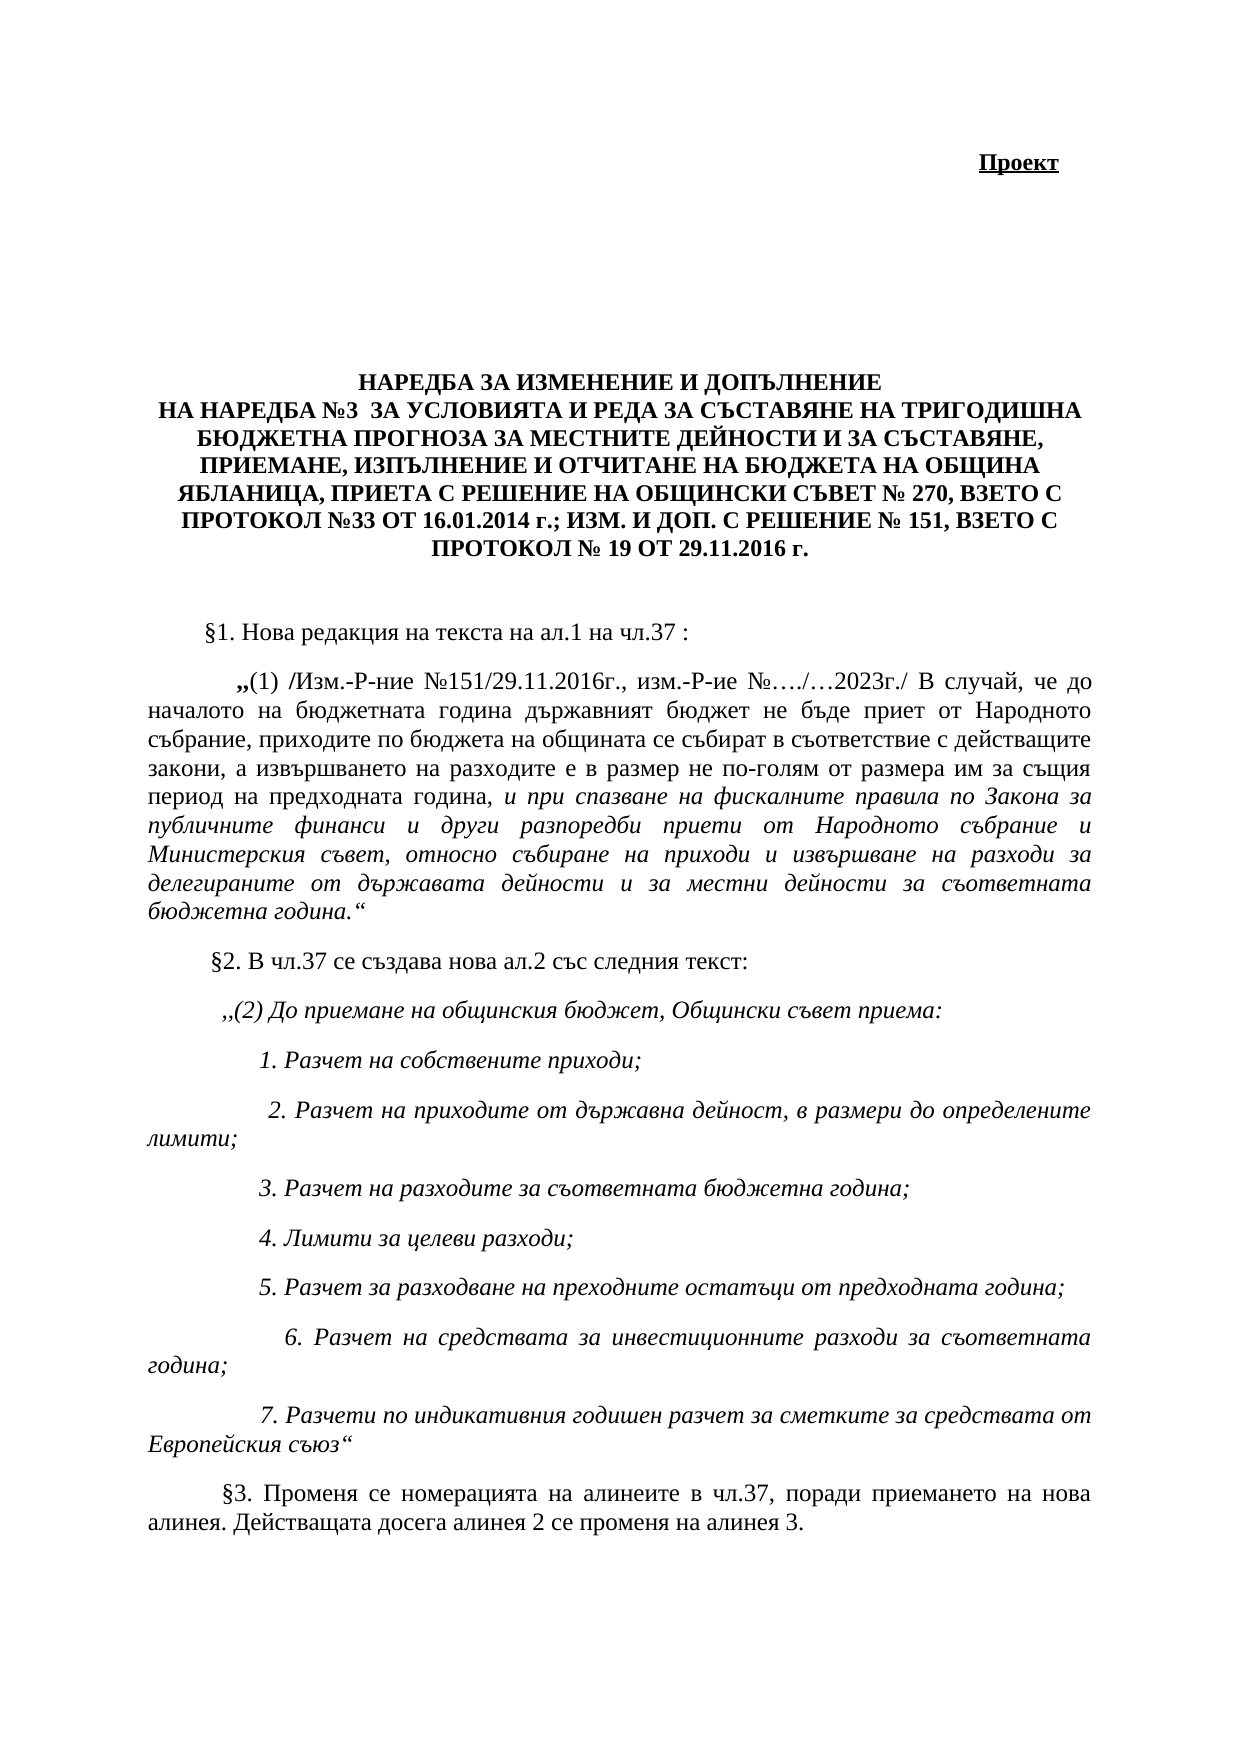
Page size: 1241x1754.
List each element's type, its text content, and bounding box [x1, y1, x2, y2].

text ,,(1) /Изм.-Р-ние №151/29.11.2016г., изм.-Р-ие №…./…2023г./ В случай, че до началото на бюджетната година държавният бюджет не бъде приет от Народното събрание, приходите по бюджета на общината се събират в съответствие с действащите закони, а извършването на разходите е в размер не по-голям от размера им за същия период на предходната година, и при спазване на фискалните правила по Закона за публичните финанси и други разпоредби приети от Народното събрание и Министерския съвет, относно събиране на приходи и извършване на разходи за делегираните от държавата дейности и за местни дейности за съответната бюджетна година.“ [148, 666, 1093, 925]
text 6. Разчет на средствата за инвестиционните разходи за съответната година; [148, 1322, 1093, 1379]
text НА НАРЕДБА №3 ЗА УСЛОВИЯТА И РЕДА ЗА СЪСТАВЯНЕ НА ТРИГОДИШНА БЮДЖЕТНА ПРОГНОЗА ЗА МЕСТНИТЕ ДЕЙНОСТИ И ЗА СЪСТАВЯНЕ, ПРИЕМАНЕ, ИЗПЪЛНЕНИЕ И ОТЧИТАНЕ НА БЮДЖЕТА НА ОБЩИНА ЯБЛАНИЦА, ПРИЕТА С РЕШЕНИЕ НА ОБЩИНСКИ СЪВЕТ № 270, ВЗЕТО С ПРОТОКОЛ №33 ОТ 16.01.2014 г.; ИЗМ. И ДОП. С РЕШЕНИЕ № 151, ВЗЕТО С ПРОТОКОЛ № 19 ОТ 29.11.2016 г. [148, 396, 1093, 562]
text 1. Разчет на собствените приходи; [148, 1045, 1093, 1074]
text 3. Разчет на разходите за съответната бюджетна година; [148, 1173, 1093, 1202]
text НАРЕДБА ЗА ИЗМЕНЕНИЕ И ДОПЪЛНЕНИЕ [148, 368, 1093, 396]
text 2. Разчет на приходите от държавна дейност, в размери до определените лимити; [148, 1095, 1093, 1152]
text §3. Променя се номерацията на алинеите в чл.37, поради приемането на нова алинея. Действащата досега алинея 2 се променя на алинея 3. [148, 1478, 1093, 1536]
text 5. Разчет за разходване на преходните остатъци от предходната година; [148, 1272, 1093, 1301]
text 7. Разчети по индикативния годишен разчет за сметките за средствата от Европейския съюз“ [148, 1400, 1093, 1458]
text ,,(2) До приемане на общинския бюджет, Общински съвет приема: [148, 996, 1093, 1024]
text §2. В чл.37 се създава нова ал.2 със следния текст: [148, 946, 1093, 975]
text Проект [148, 148, 1093, 175]
text 4. Лимити за целеви разходи; [148, 1223, 1093, 1251]
text §1. Нова редакция на текста на ал.1 на чл.37 : [148, 617, 1093, 646]
